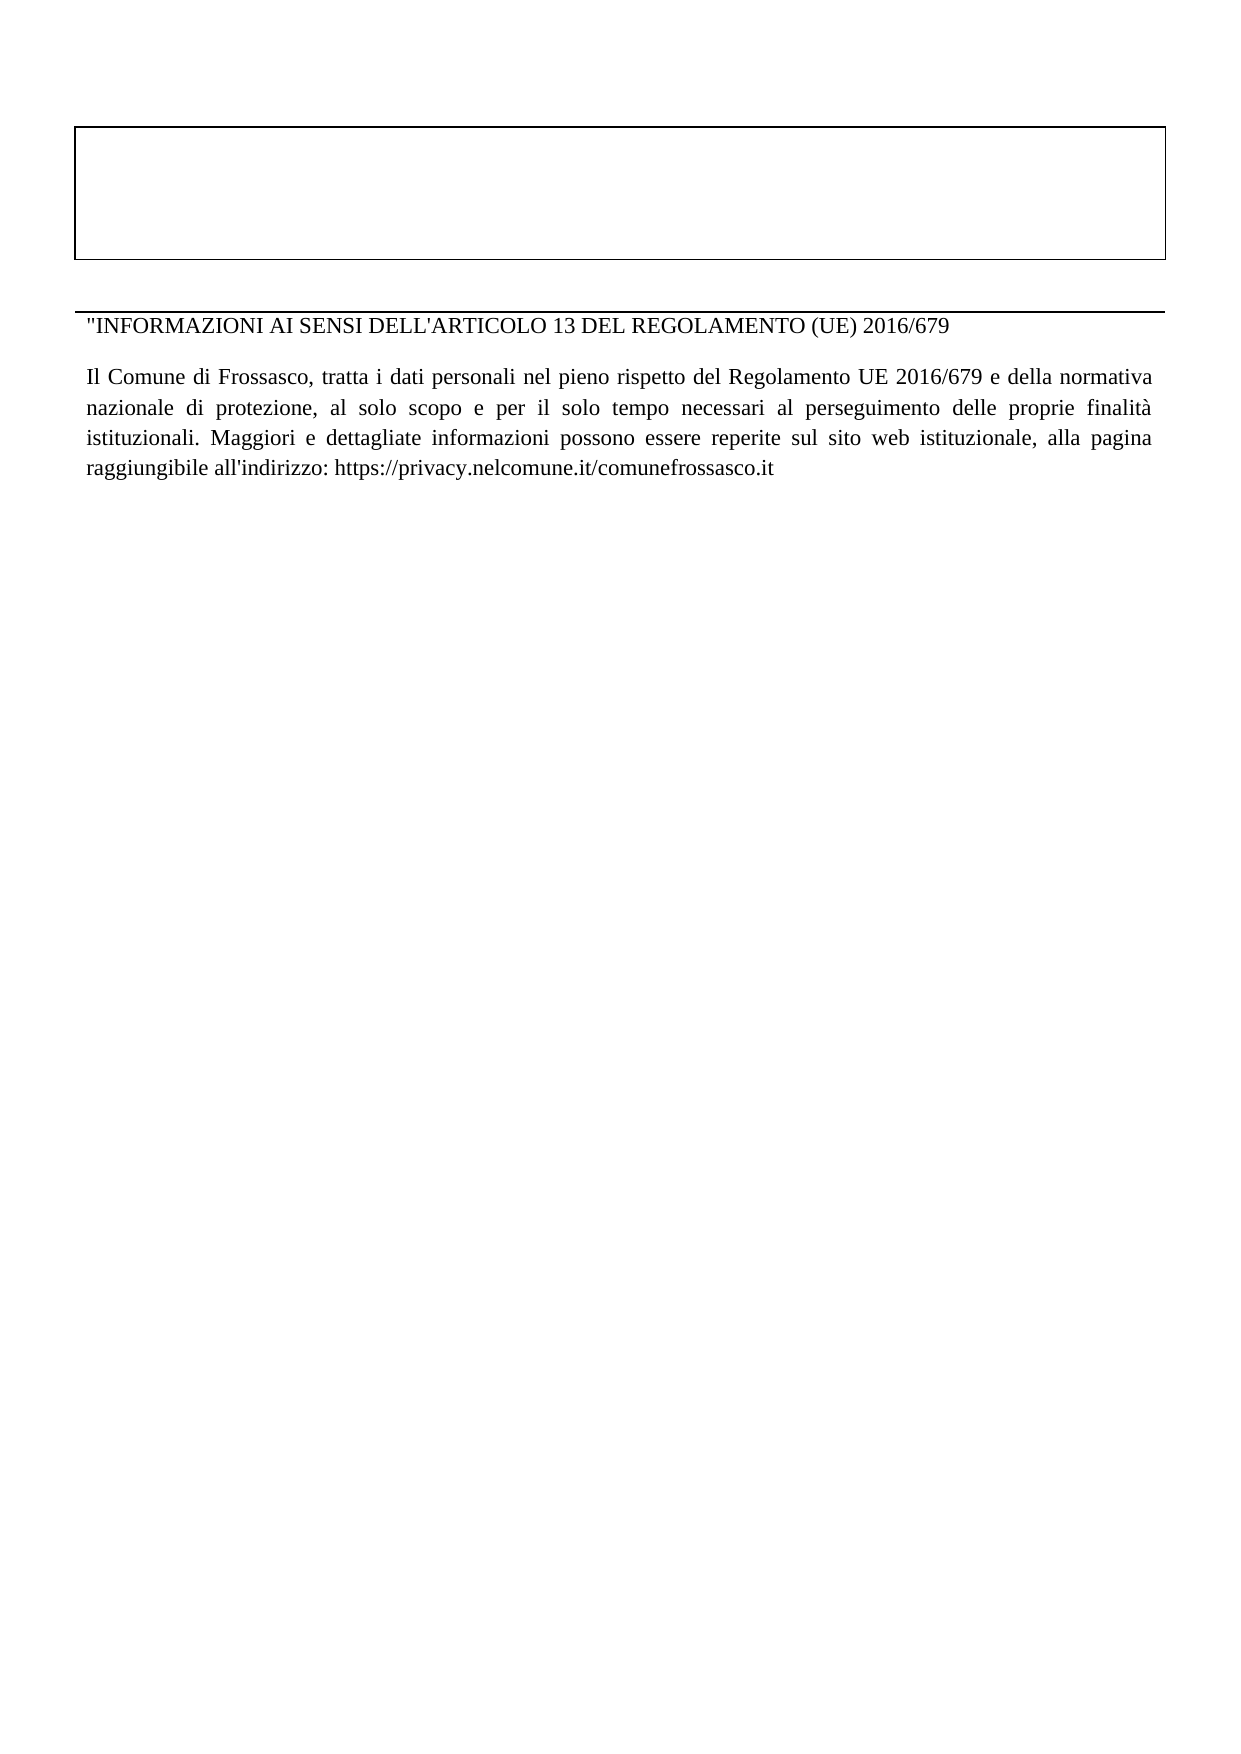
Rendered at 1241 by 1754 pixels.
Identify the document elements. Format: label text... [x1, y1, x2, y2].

table_cell [76, 128, 1165, 259]
table_header "INFORMAZIONI AI SENSI DELL'ARTICOLO 13 DEL REGOLAMENTO (UE) 2016/679 Il Comune di Frossasco, tratta i dati personali nel pieno rispetto del Regolamento UE 2016/679 e della normativa nazionale di protezione, al solo scopo e per il solo tempo necessari al perseguimento delle proprie finalità istituzionali. Maggiori e dettagliate informazioni possono essere reperite sul sito web istituzionale, alla pagina raggiungibile all'indirizzo: https://privacy.nelcomune.it/comunefrossasco.it [75, 313, 1165, 505]
